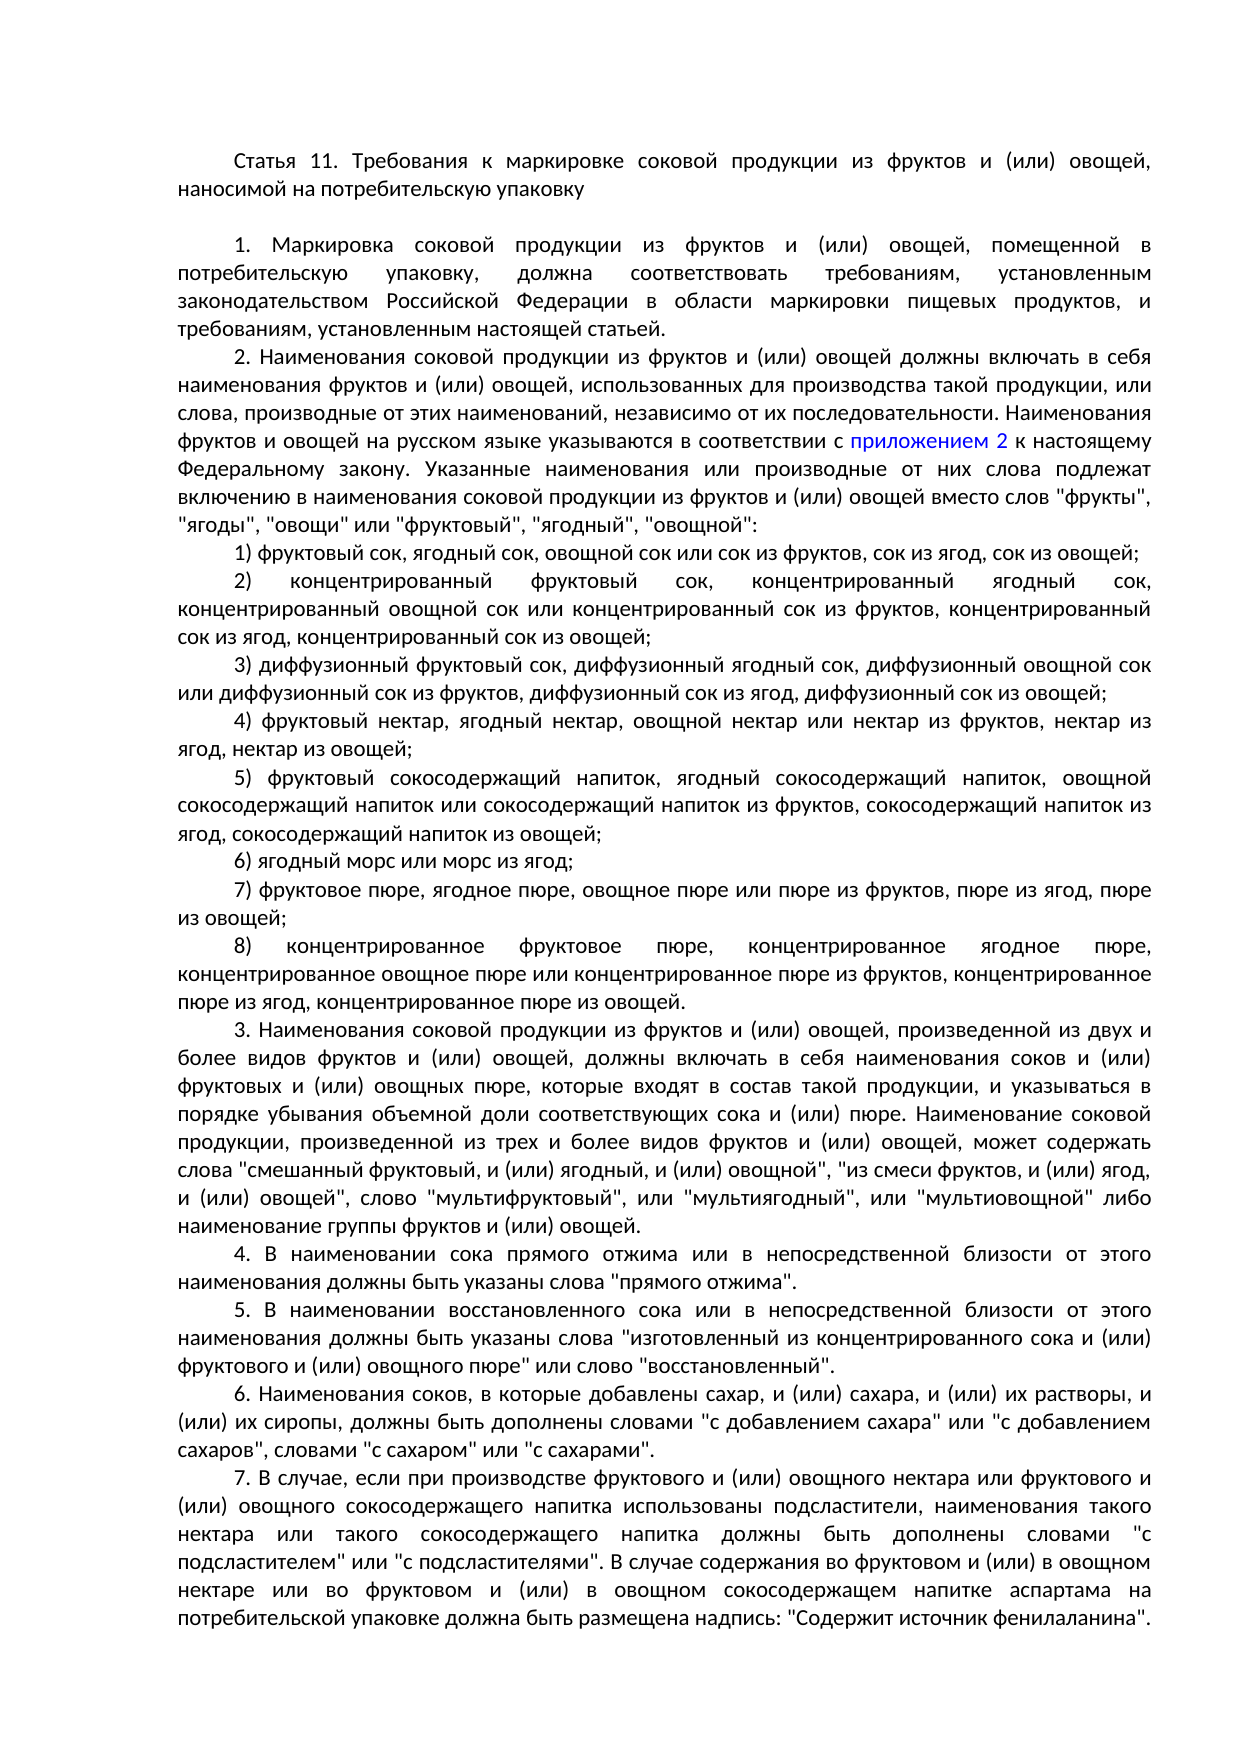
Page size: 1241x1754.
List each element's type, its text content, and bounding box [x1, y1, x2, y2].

text 1) фруктовый сок, ягодный сок, овощной сок или сок из фруктов, сок из ягод, сок из овощей; [177, 538, 1152, 566]
text 2) концентрированный фруктовый сок, концентрированный ягодный сок, концентрированный овощной сок или концентрированный сок из фруктов, концентрированный сок из ягод, концентрированный сок из овощей; [177, 566, 1152, 651]
text 8) концентрированное фруктовое пюре, концентрированное ягодное пюре, концентрированное овощное пюре или концентрированное пюре из фруктов, концентрированное пюре из ягод, концентрированное пюре из овощей. [177, 931, 1152, 1015]
text 7. В случае, если при производстве фруктового и (или) овощного нектара или фруктового и (или) овощного сокосодержащего напитка использованы подсластители, наименования такого нектара или такого сокосодержащего напитка должны быть дополнены словами "с подсластителем" или "с подсластителями". В случае содержания во фруктовом и (или) в овощном нектаре или во фруктовом и (или) в овощном сокосодержащем напитке аспартама на потребительской упаковке должна быть размещена надпись: "Содержит источник фенилаланина". [177, 1463, 1152, 1631]
text Статья 11. Требования к маркировке соковой продукции из фруктов и (или) овощей, наносимой на потребительскую упаковку [177, 146, 1152, 202]
text 7) фруктовое пюре, ягодное пюре, овощное пюре или пюре из фруктов, пюре из ягод, пюре из овощей; [177, 875, 1152, 931]
text 3. Наименования соковой продукции из фруктов и (или) овощей, произведенной из двух и более видов фруктов и (или) овощей, должны включать в себя наименования соков и (или) фруктовых и (или) овощных пюре, которые входят в состав такой продукции, и указываться в порядке убывания объемной доли соответствующих сока и (или) пюре. Наименование соковой продукции, произведенной из трех и более видов фруктов и (или) овощей, может содержать слова "смешанный фруктовый, и (или) ягодный, и (или) овощной", "из смеси фруктов, и (или) ягод, и (или) овощей", слово "мультифруктовый", или "мультиягодный", или "мультиовощной" либо наименование группы фруктов и (или) овощей. [177, 1015, 1152, 1239]
text 6. Наименования соков, в которые добавлены сахар, и (или) сахара, и (или) их растворы, и (или) их сиропы, должны быть дополнены словами "с добавлением сахара" или "с добавлением сахаров", словами "с сахаром" или "с сахарами". [177, 1379, 1152, 1463]
text 2. Наименования соковой продукции из фруктов и (или) овощей должны включать в себя наименования фруктов и (или) овощей, использованных для производства такой продукции, или слова, производные от этих наименований, независимо от их последовательности. Наименования фруктов и овощей на русском языке указываются в соответствии с приложением 2 к настоящему Федеральному закону. Указанные наименования или производные от них слова подлежат включению в наименования соковой продукции из фруктов и (или) овощей вместо слов "фрукты", "ягоды", "овощи" или "фруктовый", "ягодный", "овощной": [177, 342, 1152, 538]
text 5) фруктовый сокосодержащий напиток, ягодный сокосодержащий напиток, овощной сокосодержащий напиток или сокосодержащий напиток из фруктов, сокосодержащий напиток из ягод, сокосодержащий напиток из овощей; [177, 763, 1152, 847]
text 4. В наименовании сока прямого отжима или в непосредственной близости от этого наименования должны быть указаны слова "прямого отжима". [177, 1239, 1152, 1295]
text 3) диффузионный фруктовый сок, диффузионный ягодный сок, диффузионный овощной сок или диффузионный сок из фруктов, диффузионный сок из ягод, диффузионный сок из овощей; [177, 651, 1152, 707]
text 1. Маркировка соковой продукции из фруктов и (или) овощей, помещенной в потребительскую упаковку, должна соответствовать требованиям, установленным законодательством Российской Федерации в области маркировки пищевых продуктов, и требованиям, установленным настоящей статьей. [177, 230, 1152, 342]
text 6) ягодный морс или морс из ягод; [177, 847, 1152, 875]
text 5. В наименовании восстановленного сока или в непосредственной близости от этого наименования должны быть указаны слова "изготовленный из концентрированного сока и (или) фруктового и (или) овощного пюре" или слово "восстановленный". [177, 1295, 1152, 1379]
text 4) фруктовый нектар, ягодный нектар, овощной нектар или нектар из фруктов, нектар из ягод, нектар из овощей; [177, 707, 1152, 763]
